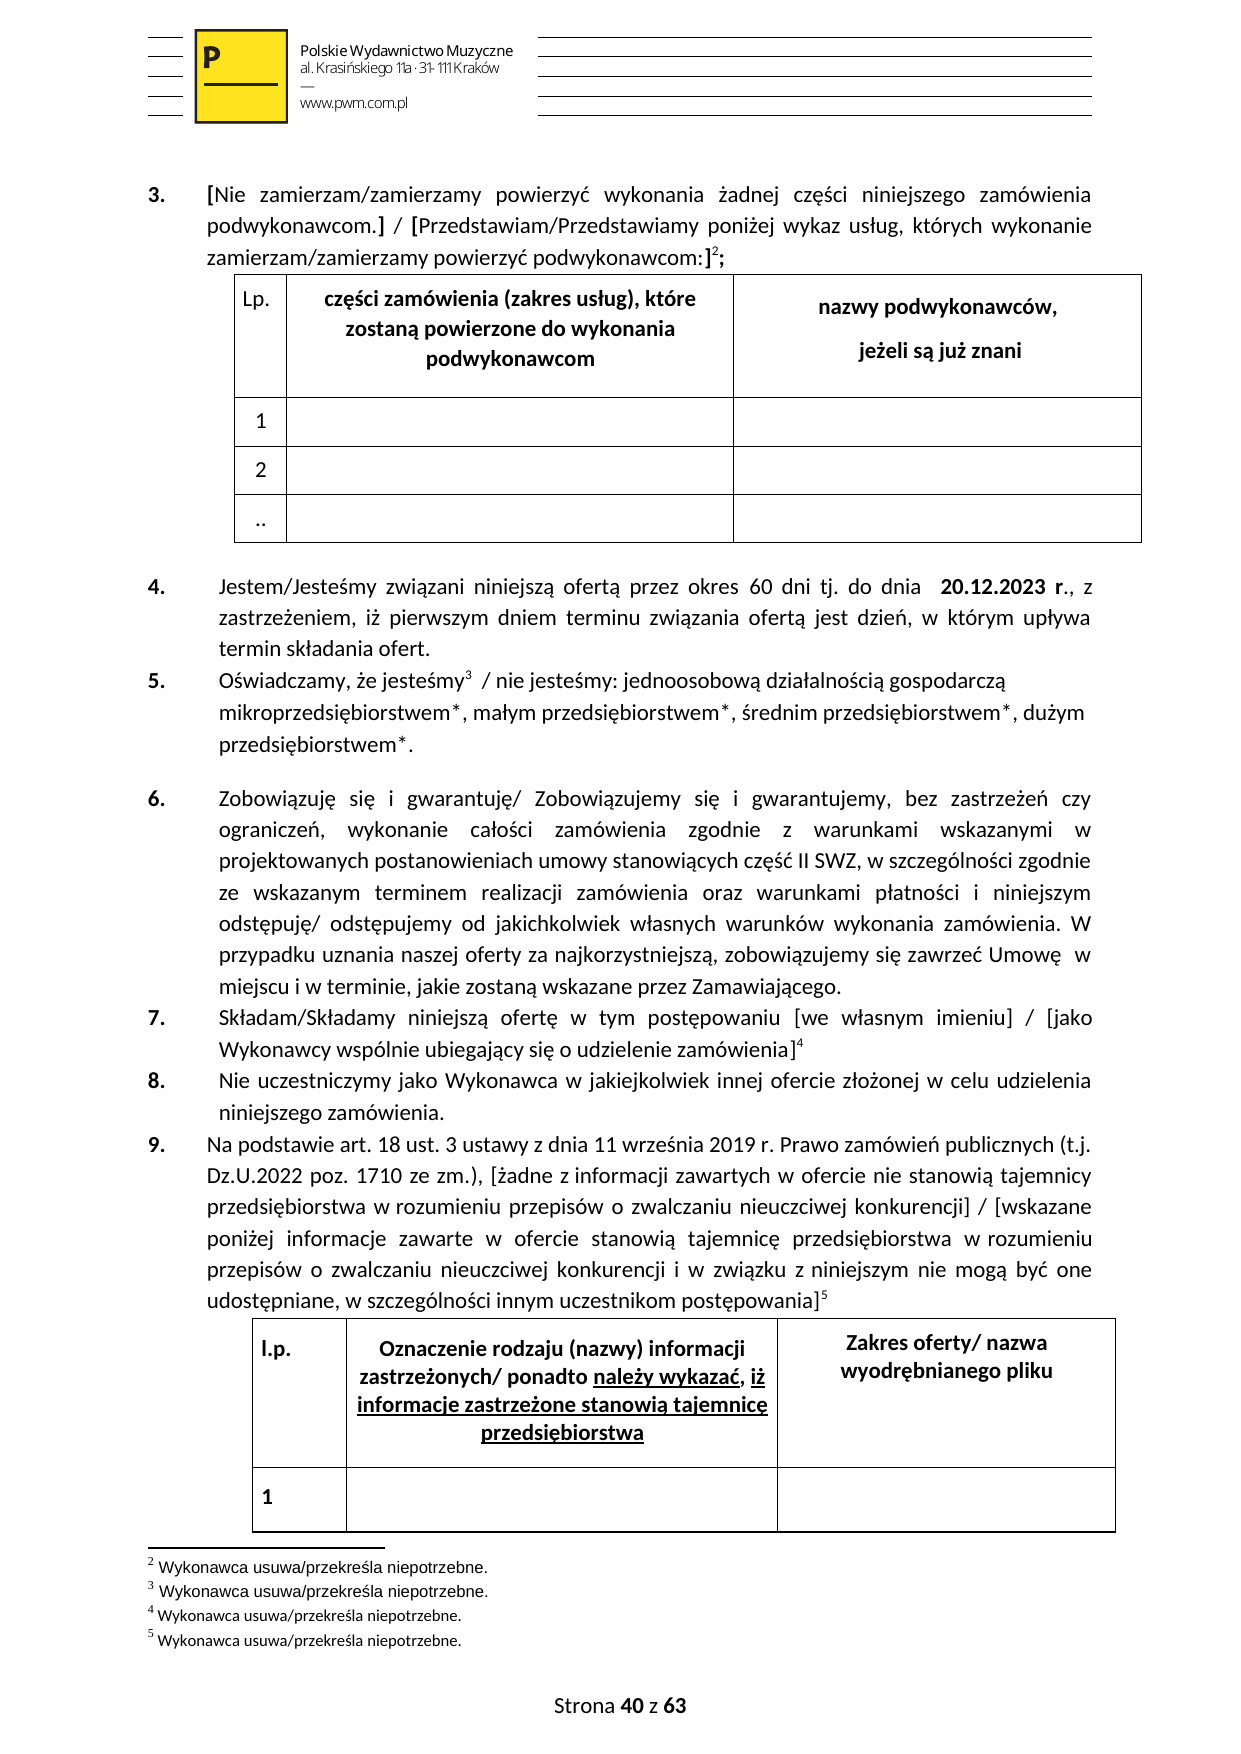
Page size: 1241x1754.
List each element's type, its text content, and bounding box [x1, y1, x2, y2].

table_cell 1 [235, 398, 286, 446]
table_header Lp. [235, 275, 286, 397]
table_header l.p. [253, 1319, 346, 1467]
table_cell [734, 447, 1141, 494]
table_cell .. [235, 495, 286, 542]
list Jestem/Jesteśmy związani niniejszą ofertą przez okres 60 dni tj. do dnia 20.12.2023 r., z zastrzeżeniem, iż pierwszym dniem terminu związania ofertą jest dzień, w którym upływa termin składania ofert. [148, 572, 1093, 662]
table_header części zamówienia (zakres usług), które zostaną powierzone do wykonania podwykonawcom [287, 275, 733, 397]
list Oświadczamy, że jesteśmy / nie jesteśmy: jednoosobową działalnością gospodarczą mikroprzedsiębiorstwem*, małym przedsiębiorstwem*, średnim przedsiębiorstwem*, dużym przedsiębiorstwem*. [148, 666, 1093, 759]
table_cell [287, 495, 733, 542]
table_cell 2 [235, 447, 286, 494]
list Zobowiązuję się i gwarantuję/ Zobowiązujemy się i gwarantujemy, bez zastrzeżeń czy ograniczeń, wykonanie całości zamówienia zgodnie z warunkami wskazanymi w projektowanych postanowieniach umowy stanowiących część II SWZ, w szczególności zgodnie ze wskazanym terminem realizacji zamówienia oraz warunkami płatności i niniejszym odstępuję/ odstępujemy od jakichkolwiek własnych warunków wykonania zamówienia. W przypadku uznania naszej oferty za najkorzystniejszą, zobowiązujemy się zawrzeć Umowę w miejscu i w terminie, jakie zostaną wskazane przez Zamawiającego. [148, 784, 1093, 1000]
table_cell [734, 495, 1141, 542]
table_cell [778, 1468, 1115, 1531]
table_cell [287, 398, 733, 446]
list Na podstawie art. 18 ust. 3 ustawy z dnia 11 września 2019 r. Prawo zamówień publicznych (t.j. Dz.U.2022 poz. 1710 ze zm.), [żadne z informacji zawartych w ofercie nie stanowią tajemnicy przedsiębiorstwa w rozumieniu przepisów o zwalczaniu nieuczciwej konkurencji] / [wskazane poniżej informacje zawarte w ofercie stanowią tajemnicę przedsiębiorstwa w rozumieniu przepisów o zwalczaniu nieuczciwej konkurencji i w związku z niniejszym nie mogą być one udostępniane, w szczególności innym uczestnikom postępowania] [148, 1130, 1093, 1314]
table_cell [347, 1468, 777, 1531]
list Składam/Składamy niniejszą ofertę w tym postępowaniu [we własnym imieniu] / [jako Wykonawcy wspólnie ubiegający się o udzielenie zamówienia] [148, 1003, 1093, 1063]
table_cell 1 [253, 1468, 346, 1531]
table_header Zakres oferty/ nazwa wyodrębnianego pliku [778, 1319, 1115, 1467]
list [Nie zamierzam/zamierzamy powierzyć wykonania żadnej części niniejszego zamówienia podwykonawcom.] / [Przedstawiam/Przedstawiamy poniżej wykaz usług, których wykonanie zamierzam/zamierzamy powierzyć podwykonawcom:]; [148, 180, 1093, 271]
table_cell [287, 447, 733, 494]
table_cell [734, 398, 1141, 446]
table_header nazwy podwykonawców, jeżeli są już znani [734, 275, 1141, 397]
table_header Oznaczenie rodzaju (nazwy) informacji zastrzeżonych/ ponadto należy wykazać, iż informacje zastrzeżone stanowią tajemnicę przedsiębiorstwa [347, 1319, 777, 1467]
list Nie uczestniczymy jako Wykonawca w jakiejkolwiek innej ofercie złożonej w celu udzielenia niniejszego zamówienia. [148, 1067, 1093, 1126]
